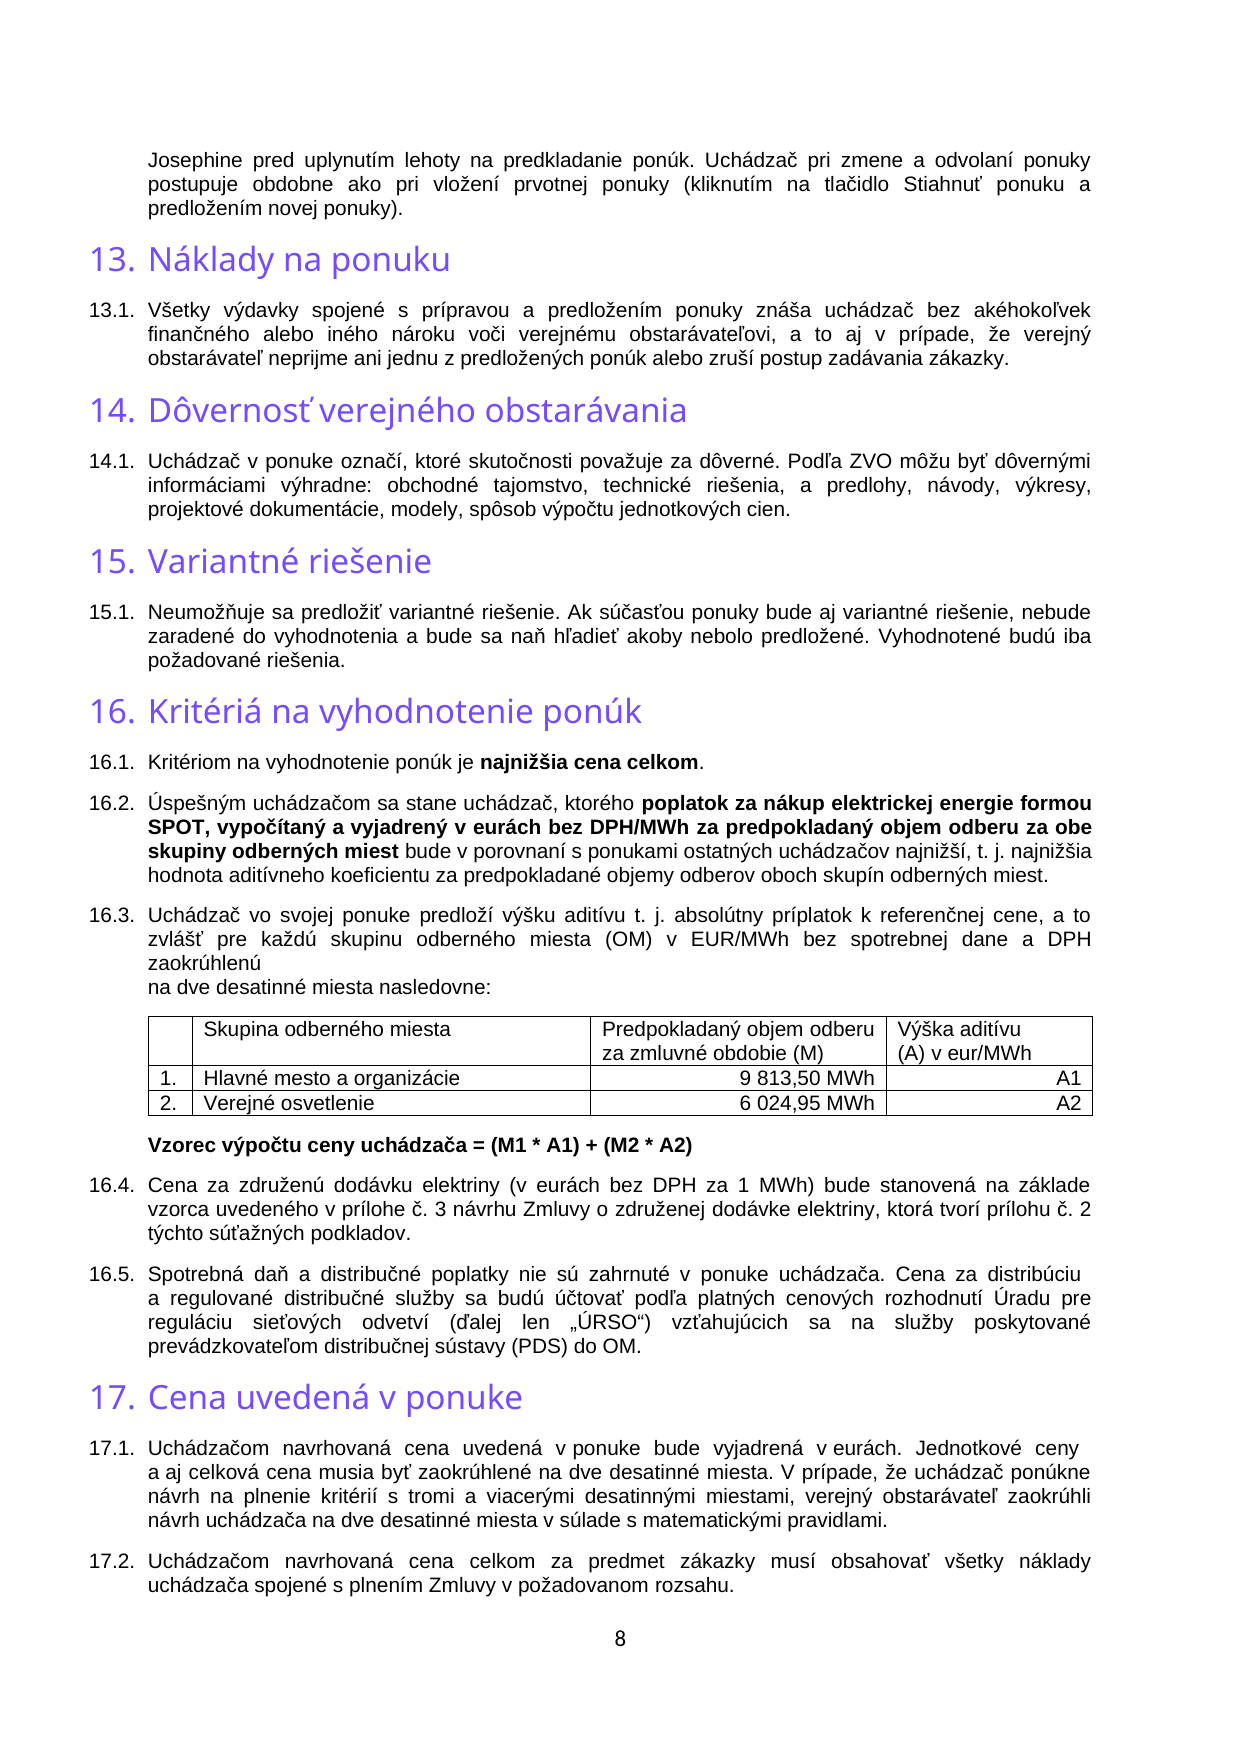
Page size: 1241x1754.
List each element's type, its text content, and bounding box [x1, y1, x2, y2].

table_header Predpokladaný objem odberu za zmluvné obdobie (M) [591, 1017, 886, 1065]
table_cell Hlavné mesto a organizácie [193, 1066, 590, 1090]
subtitle Náklady na ponuku [89, 236, 1092, 282]
table_cell 2. [149, 1091, 192, 1115]
list Spotrebná daň a distribučné poplatky nie sú zahrnuté v ponuke uchádzača. Cena za distribúciu a regulované distribučné služby sa budú účtovať podľa platných cenových rozhodnutí Úradu pre reguláciu sieťových odvetví (ďalej len „ÚRSO“) vzťahujúcich sa na služby poskytované prevádzkovateľom distribučnej sústavy (PDS) do OM. [89, 1262, 1092, 1357]
list Uchádzač v ponuke označí, ktoré skutočnosti považuje za dôverné. Podľa ZVO môžu byť dôvernými informáciami výhradne: obchodné tajomstvo, technické riešenia, a predlohy, návody, výkresy, projektové dokumentácie, modely, spôsob výpočtu jednotkových cien. [89, 449, 1092, 521]
subtitle Dôvernosť verejného obstarávania [89, 387, 1092, 432]
list Uchádzačom navrhovaná cena uvedená v ponuke bude vyjadrená v eurách. Jednotkové ceny a aj celková cena musia byť zaokrúhlené na dve desatinné miesta. V prípade, že uchádzač ponúkne návrh na plnenie kritérií s tromi a viacerými desatinnými miestami, verejný obstarávateľ zaokrúhli návrh uchádzača na dve desatinné miesta v súlade s matematickými pravidlami. [89, 1436, 1092, 1532]
table_cell 9 813,50 MWh [591, 1066, 886, 1090]
table_header Výška aditívu (A) v eur/MWh [887, 1017, 1092, 1065]
table_cell A2 [887, 1091, 1092, 1115]
table_cell 6 024,95 MWh [591, 1091, 886, 1115]
table_cell A1 [887, 1066, 1092, 1090]
list Cena za združenú dodávku elektriny (v eurách bez DPH za 1 MWh) bude stanovená na základe vzorca uvedeného v prílohe č. 3 návrhu Zmluvy o združenej dodávke elektriny, ktorá tvorí prílohu č. 2 týchto súťažných podkladov. [89, 1173, 1092, 1245]
list Úspešným uchádzačom sa stane uchádzač, ktorého poplatok za nákup elektrickej energie formou SPOT, vypočítaný a vyjadrený v eurách bez DPH/MWh za predpokladaný objem odberu za obe skupiny odberných miest bude v porovnaní s ponukami ostatných uchádzačov najnižší, t. j. najnižšia hodnota aditívneho koeficientu za predpokladané objemy odberov oboch skupín odberných miest. [89, 791, 1092, 887]
subtitle Kritériá na vyhodnotenie ponúk [89, 688, 1092, 733]
list Uchádzačom navrhovaná cena celkom za predmet zákazky musí obsahovať všetky náklady uchádzača spojené s plnením Zmluvy v požadovanom rozsahu. [89, 1549, 1092, 1597]
list Všetky výdavky spojené s prípravou a predložením ponuky znáša uchádzač bez akéhokoľvek finančného alebo iného nároku voči verejnému obstarávateľovi, a to aj v prípade, že verejný obstarávateľ neprijme ani jednu z predložených ponúk alebo zruší postup zadávania zákazky. [89, 298, 1092, 370]
list Uchádzač vo svojej ponuke predloží výšku aditívu t. j. absolútny príplatok k referenčnej cene, a to zvlášť pre každú skupinu odberného miesta (OM) v EUR/MWh bez spotrebnej dane a DPH zaokrúhlenú na dve desatinné miesta nasledovne: [89, 903, 1092, 999]
table_cell Verejné osvetlenie [193, 1091, 590, 1115]
table_header Skupina odberného miesta [193, 1017, 590, 1065]
subtitle Variantné riešenie [89, 537, 1092, 583]
table_cell 1. [149, 1066, 192, 1090]
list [89, 148, 1092, 219]
list Kritériom na vyhodnotenie ponúk je najnižšia cena celkom. [89, 750, 1092, 774]
table_header [149, 1017, 192, 1065]
subtitle Cena uvedená v ponuke [89, 1374, 1092, 1419]
list Neumožňuje sa predložiť variantné riešenie. Ak súčasťou ponuky bude aj variantné riešenie, nebude zaradené do vyhodnotenia a bude sa naň hľadieť akoby nebolo predložené. Vyhodnotené budú iba požadované riešenia. [89, 599, 1092, 671]
text Vzorec výpočtu ceny uchádzača = (M1 * A1) + (M2 * A2) [148, 1132, 1092, 1156]
